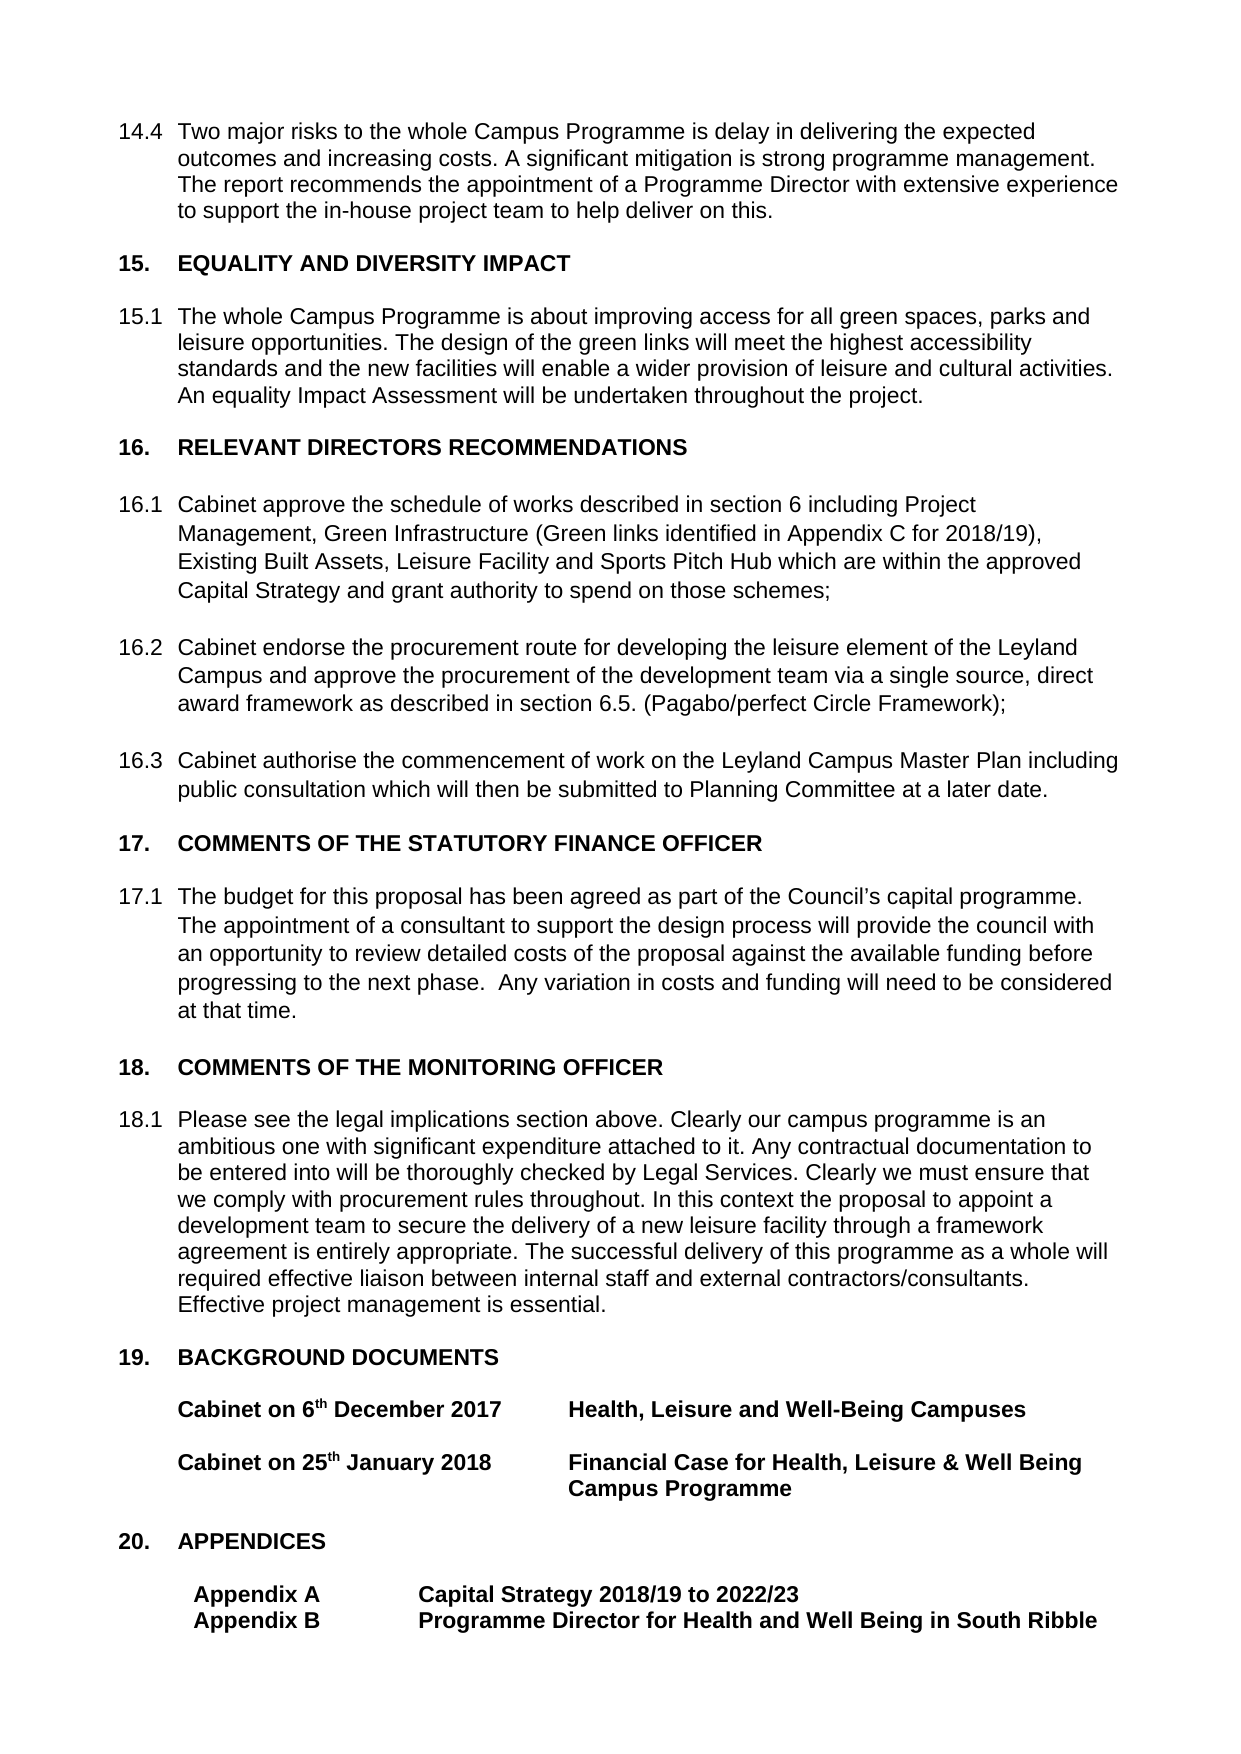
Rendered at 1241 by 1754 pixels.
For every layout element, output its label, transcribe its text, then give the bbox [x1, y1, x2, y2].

list Two major risks to the whole Campus Programme is delay in delivering the expected outcomes and increasing costs. A significant mitigation is strong programme management. The report recommends the appointment of a Programme Director with extensive experience to support the in-house project team to help deliver on this. [118, 118, 1122, 223]
list COMMENTS OF THE STATUTORY FINANCE OFFICER [118, 830, 1122, 857]
text Cabinet on 6th December 2017 Health, Leisure and Well-Being Campuses [118, 1396, 1122, 1423]
list EQUALITY AND DIVERSITY IMPACT [118, 250, 1122, 276]
text Cabinet on 25th January 2018 Financial Case for Health, Leisure & Well Being Campus Programme [177, 1449, 1122, 1502]
list APPENDICES [118, 1528, 1122, 1554]
list COMMENTS OF THE MONITORING OFFICER [118, 1054, 1122, 1080]
list Cabinet approve the schedule of works described in section 6 including Project Management, Green Infrastructure (Green links identified in Appendix C for 2018/19), Existing Built Assets, Leisure Facility and Sports Pitch Hub which are within the approved Capital Strategy and grant authority to spend on those schemes; [118, 491, 1122, 603]
list The budget for this proposal has been agreed as part of the Council’s capital programme. The appointment of a consultant to support the design process will provide the council with an opportunity to review detailed costs of the proposal against the available funding before progressing to the next phase. Any variation in costs and funding will need to be considered at that time. [118, 883, 1122, 1023]
list BACKGROUND DOCUMENTS [118, 1344, 1122, 1370]
list RELEVANT DIRECTORS RECOMMENDATIONS [118, 434, 1122, 461]
text Appendix A Capital Strategy 2018/19 to 2022/23 [177, 1581, 1122, 1607]
list The whole Campus Programme is about improving access for all green spaces, parks and leisure opportunities. The design of the green links will meet the highest accessibility standards and the new facilities will enable a wider provision of leisure and cultural activities. An equality Impact Assessment will be undertaken throughout the project. [118, 303, 1122, 408]
list Cabinet endorse the procurement route for developing the leisure element of the Leyland Campus and approve the procurement of the development team via a single source, direct award framework as described in section 6.5. (Pagabo/perfect Circle Framework); [118, 633, 1122, 717]
list Cabinet authorise the commencement of work on the Leyland Campus Master Plan including public consultation which will then be submitted to Planning Committee at a later date. [118, 747, 1122, 802]
text Appendix B Programme Director for Health and Well Being in South Ribble [193, 1607, 1122, 1633]
list Please see the legal implications section above. Clearly our campus programme is an ambitious one with significant expenditure attached to it. Any contractual documentation to be entered into will be thoroughly checked by Legal Services. Clearly we must ensure that we comply with procurement rules throughout. In this context the proposal to appoint a development team to secure the delivery of a new leisure facility through a framework agreement is entirely appropriate. The successful delivery of this programme as a whole will required effective liaison between internal staff and external contractors/consultants. Effective project management is essential. [118, 1106, 1122, 1317]
